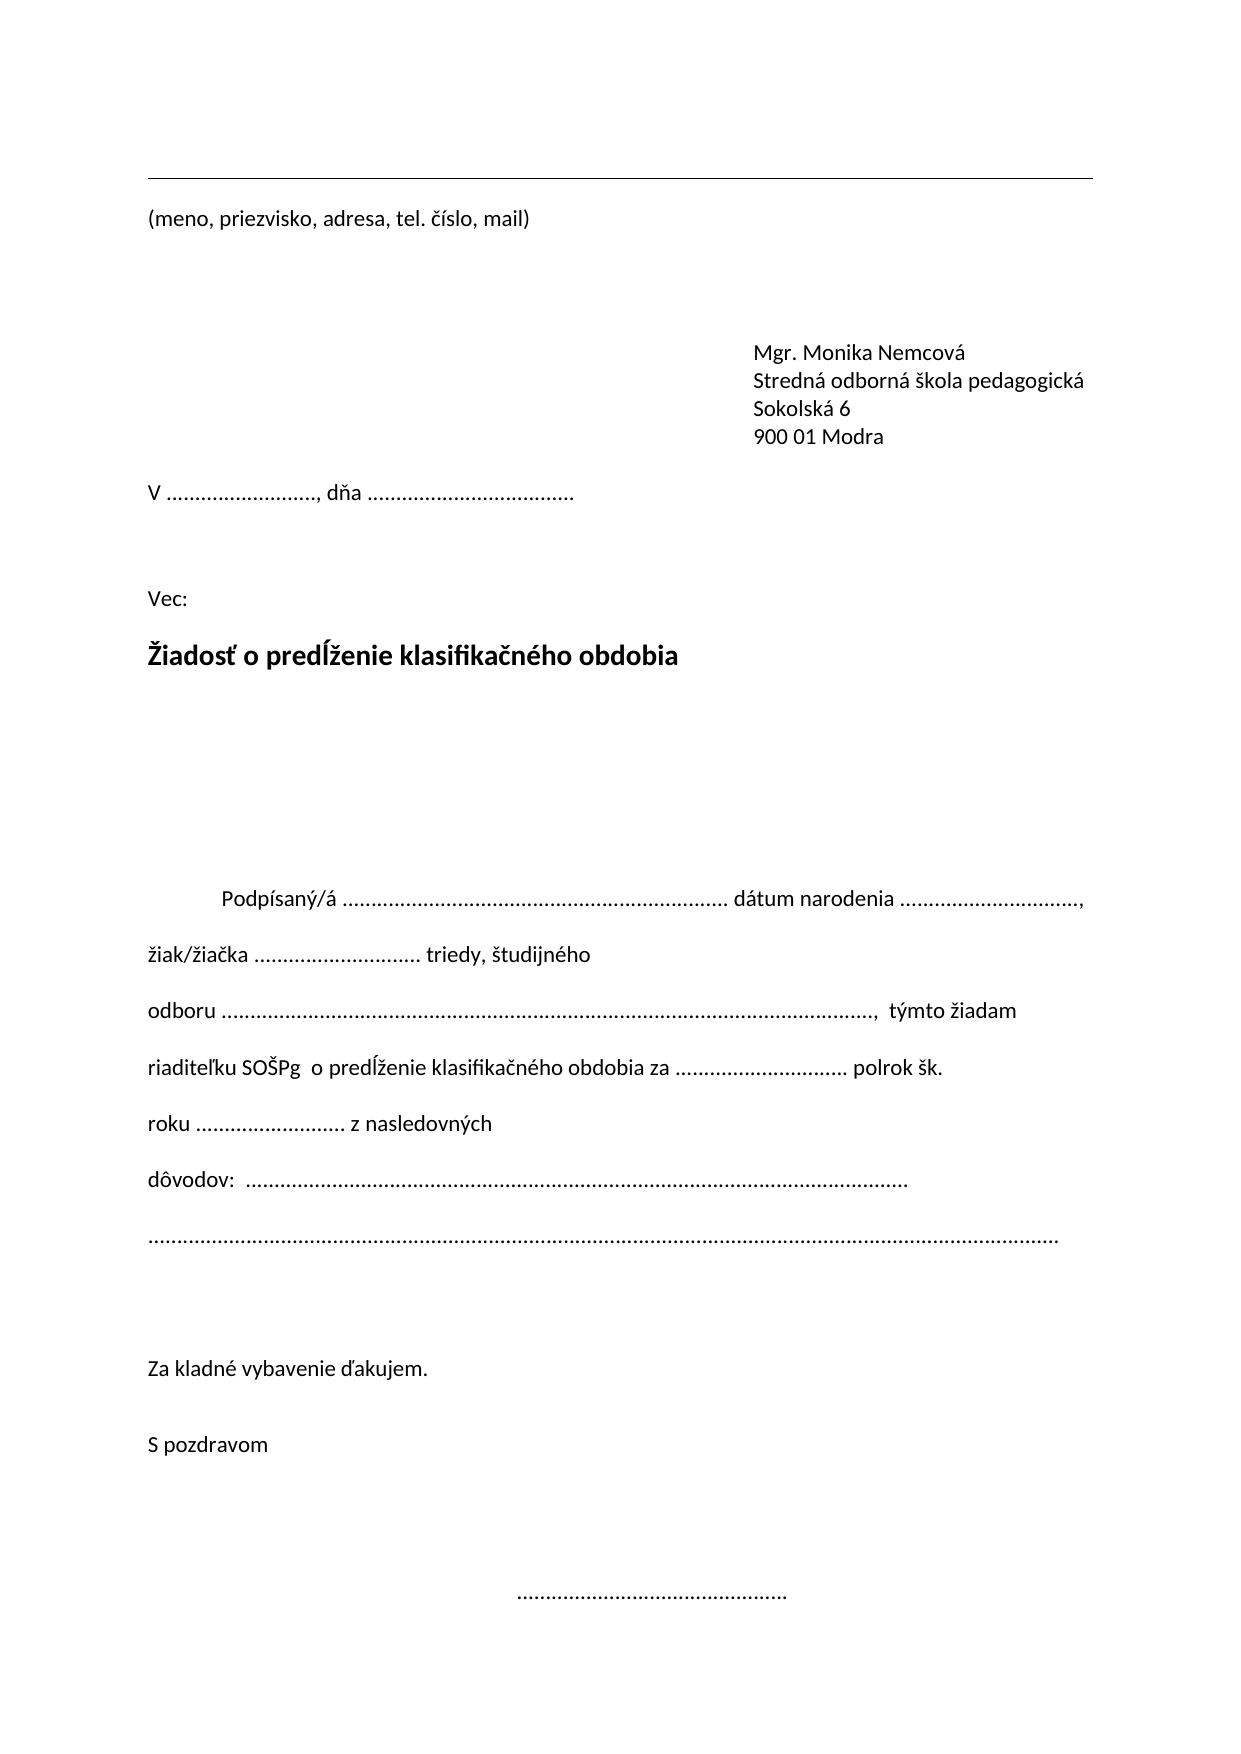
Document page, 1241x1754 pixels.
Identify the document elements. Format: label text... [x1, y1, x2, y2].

text Žiadosť o predĺženie klasifikačného obdobia [148, 637, 1093, 673]
text Stredná odborná škola pedagogická [148, 366, 1093, 394]
text .............................................................................................................................................................. [148, 1221, 1093, 1249]
text Mgr. Monika Nemcová [148, 338, 1093, 366]
text 900 01 Modra [148, 422, 1093, 450]
text Podpísaný/á ................................................................... dátum narodenia ..............................., [148, 884, 1093, 913]
text Vec: [148, 584, 1093, 612]
text Za kladné vybavenie ďakujem. [148, 1354, 1093, 1382]
text Sokolská 6 [148, 394, 1093, 422]
text ............................................... [443, 1577, 1093, 1605]
text S pozdravom [148, 1431, 1093, 1459]
text V .........................., dňa .................................... [148, 478, 1093, 506]
text žiak/žiačka ............................. triedy, študijného odboru ................................................................................................................., týmto žiadam riaditeľku SOŠPg o predĺženie klasifikačného obdobia za .............................. polrok šk. roku .......................... z nasledovných dôvodov: ................................................................................................................... [148, 941, 1093, 1193]
text (meno, priezvisko, adresa, tel. číslo, mail) [148, 204, 1093, 232]
